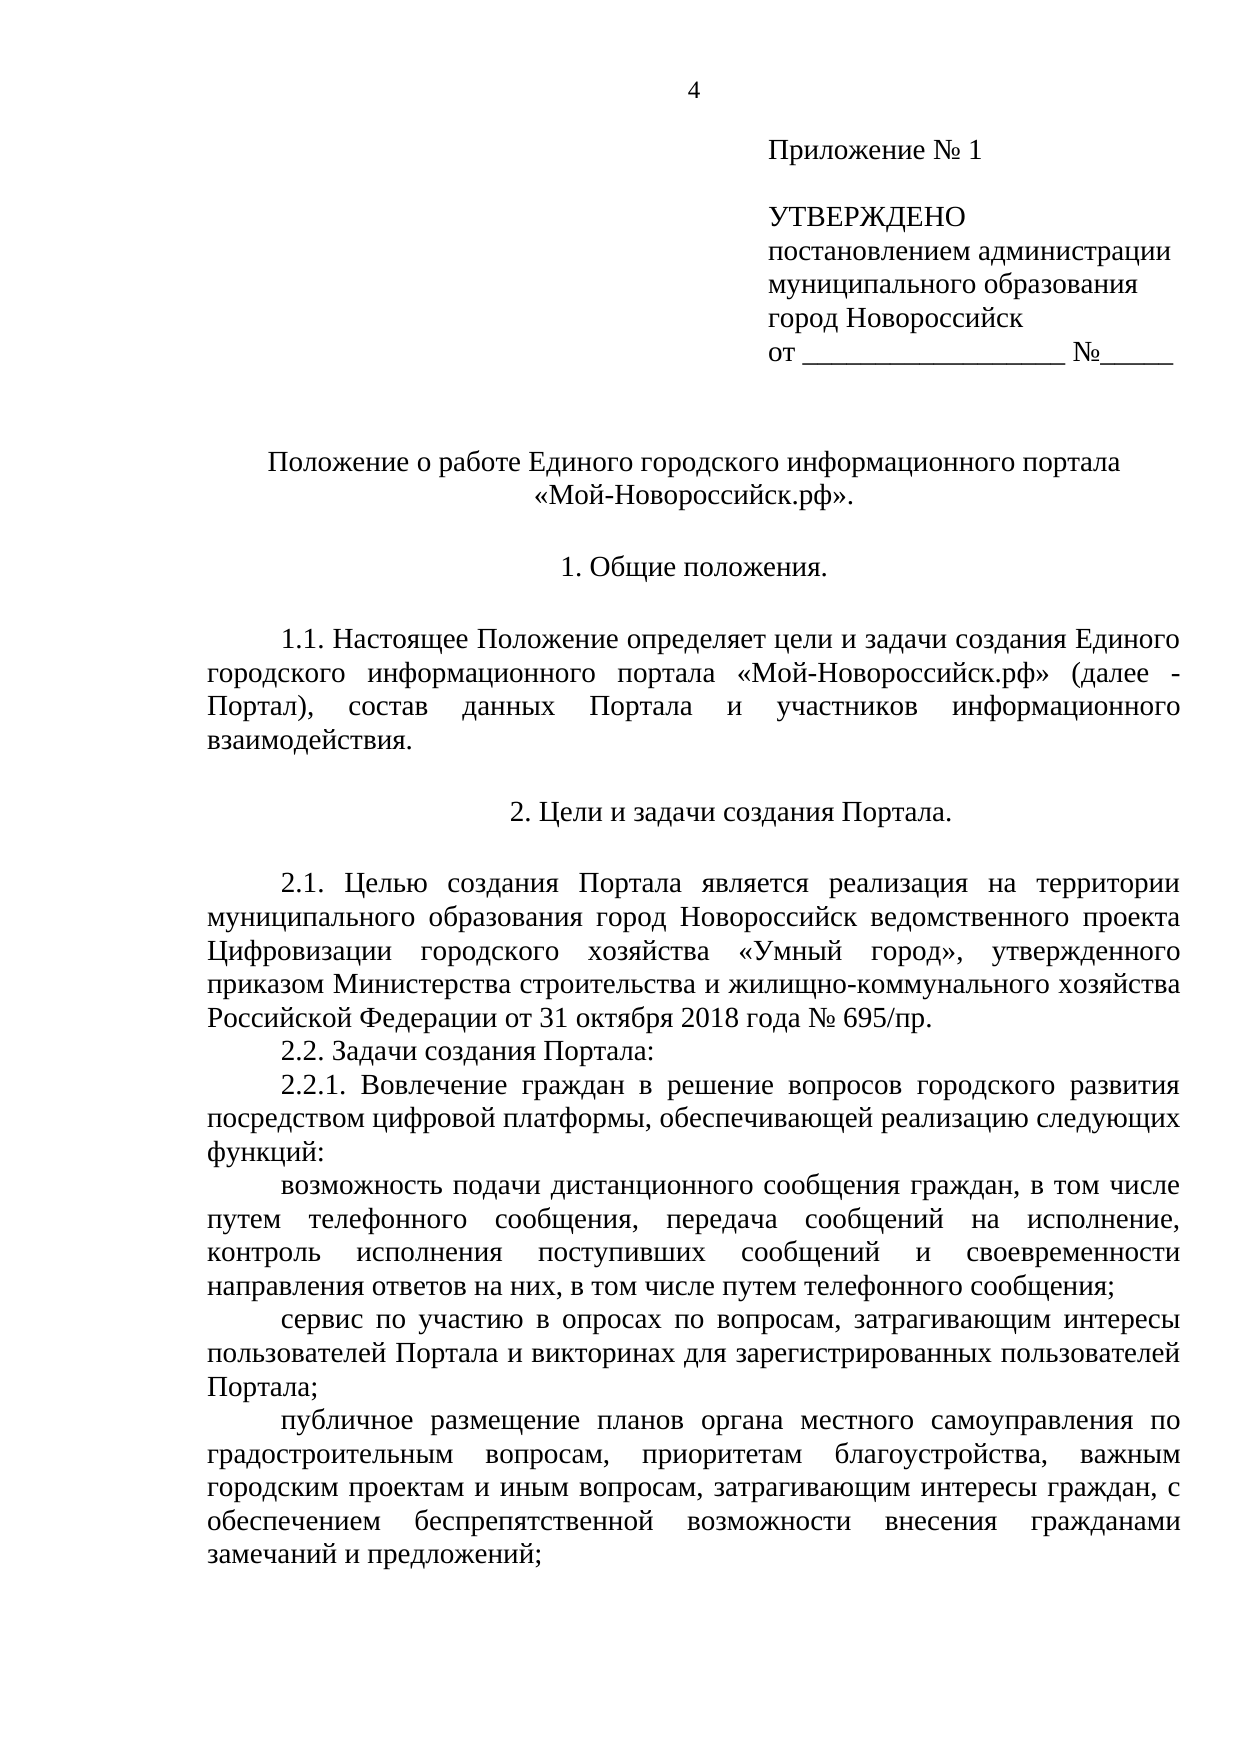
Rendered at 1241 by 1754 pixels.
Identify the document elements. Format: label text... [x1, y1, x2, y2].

text город Новороссийск [768, 300, 1181, 334]
text УТВЕРЖДЕНО [768, 199, 1181, 233]
text сервис по участию в опросах по вопросам, затрагивающим интересы пользователей Портала и викторинах для зарегистрированных пользователей Портала; [207, 1302, 1181, 1402]
text 2. Цели и задачи создания Портала. [207, 794, 1181, 827]
text 2.2.1. Вовлечение граждан в решение вопросов городского развития посредством цифровой платформы, обеспечивающей реализацию следующих функций: [207, 1067, 1181, 1167]
text «Мой-Новороссийск.рф». [207, 477, 1181, 511]
text муниципального образования [768, 267, 1181, 300]
text возможность подачи дистанционного сообщения граждан, в том числе путем телефонного сообщения, передача сообщений на исполнение, контроль исполнения поступивших сообщений и своевременности направления ответов на них, в том числе путем телефонного сообщения; [207, 1167, 1181, 1302]
text постановлением администрации [768, 233, 1181, 267]
text 2.1. Целью создания Портала является реализация на территории муниципального образования город Новороссийск ведомственного проекта Цифровизации городского хозяйства «Умный город», утвержденного приказом Министерства строительства и жилищно-коммунального хозяйства Российской Федерации от 31 октября 2018 года № 695/пр. [207, 866, 1181, 1033]
text Приложение № 1 [768, 132, 1181, 166]
text 1.1. Настоящее Положение определяет цели и задачи создания Единого городского информационного портала «Мой-Новороссийск.рф» (далее - Портал), состав данных Портала и участников информационного взаимодействия. [207, 621, 1181, 755]
text 2.2. Задачи создания Портала: [207, 1033, 1181, 1067]
text публичное размещение планов органа местного самоуправления по градостроительным вопросам, приоритетам благоустройства, важным городским проектам и иным вопросам, затрагивающим интересы граждан, с обеспечением беспрепятственной возможности внесения гражданами замечаний и предложений; [207, 1402, 1181, 1570]
text Положение о работе Единого городского информационного портала [207, 444, 1181, 477]
text от __________________ №_____ [768, 334, 1181, 367]
text 1. Общие положения. [207, 549, 1181, 583]
